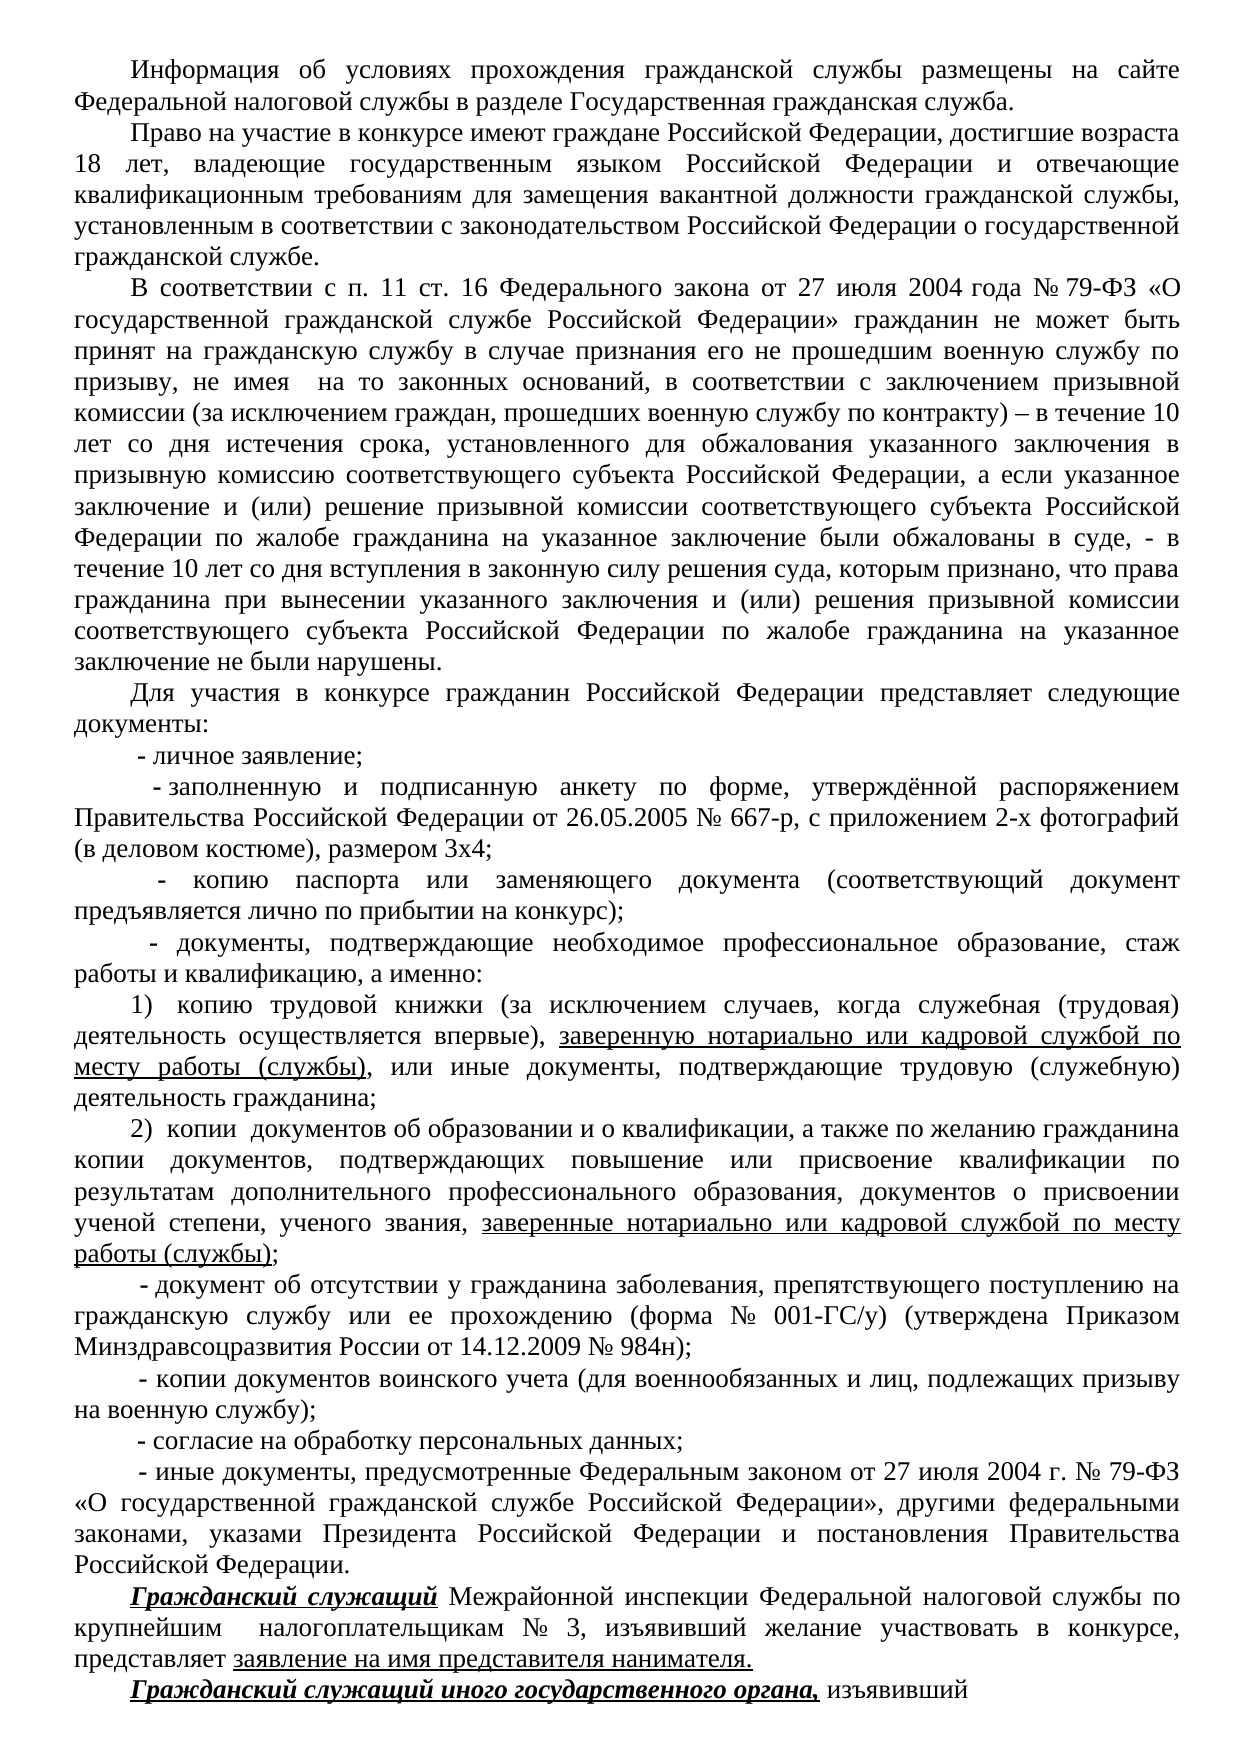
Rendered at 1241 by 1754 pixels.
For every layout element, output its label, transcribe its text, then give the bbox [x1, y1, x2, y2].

text 1) копию трудовой книжки (за исключением случаев, когда служебная (трудовая) деятельность осуществляется впервые), заверенную нотариально или кадровой службой по месту работы (службы), или иные документы, подтверждающие трудовую (служебную) деятельность гражданина; [74, 988, 1181, 1112]
text Гражданский служащий иного государственного органа, изъявивший [130, 1673, 1181, 1704]
text - документы, подтверждающие необходимое профессиональное образование, стаж работы и квалификацию, а именно: [74, 926, 1181, 988]
text 2) копии документов об образовании и о квалификации, а также по желанию гражданина копии документов, подтверждающих повышение или присвоение квалификации по результатам дополнительного профессионального образования, документов о присвоении ученой степени, ученого звания, заверенные нотариально или кадровой службой по месту работы (службы); [74, 1112, 1181, 1268]
text Право на участие в конкурсе имеют граждане Российской Федерации, достигшие возраста 18 лет, владеющие государственным языком Российской Федерации и отвечающие квалификационным требованиям для замещения вакантной должности гражданской службы, установленным в соответствии с законодательством Российской Федерации о государственной гражданской службе. [74, 116, 1181, 272]
text - иные документы, предусмотренные Федеральным законом от 27 июля . № 79-ФЗ «О государственной гражданской службе Российской Федерации», другими федеральными законами, указами Президента Российской Федерации и постановления Правительства Российской Федерации. [74, 1455, 1181, 1580]
text - согласие на обработку персональных данных; [74, 1424, 1181, 1455]
text Гражданский служащий Межрайонной инспекции Федеральной налоговой службы по крупнейшим налогоплательщикам № 3, изъявивший желание участвовать в конкурсе, представляет заявление на имя представителя нанимателя. [74, 1580, 1181, 1673]
text В соответствии с п. 11 ст. 16 Федерального закона от 27 июля 2004 года № 79-ФЗ «О государственной гражданской службе Российской Федерации» гражданин не может быть принят на гражданскую службу в случае признания его не прошедшим военную службу по призыву, не имея на то законных оснований, в соответствии с заключением призывной комиссии (за исключением граждан, прошедших военную службу по контракту) – в течение 10 лет со дня истечения срока, установленного для обжалования указанного заключения в призывную комиссию соответствующего субъекта Российской Федерации, а если указанное заключение и (или) решение призывной комиссии соответствующего субъекта Российской Федерации по жалобе гражданина на указанное заключение были обжалованы в суде, - в течение 10 лет со дня вступления в законную силу решения суда, которым признано, что права гражданина при вынесении указанного заключения и (или) решения призывной комиссии соответствующего субъекта Российской Федерации по жалобе гражданина на указанное заключение не были нарушены. [74, 272, 1181, 676]
text - копии документов воинского учета (для военнообязанных и лиц, подлежащих призыву на военную службу); [74, 1362, 1181, 1424]
text Для участия в конкурсе гражданин Российской Федерации представляет следующие документы: [74, 676, 1181, 739]
text - заполненную и подписанную анкету по форме, утверждённой распоряжением Правительства Российской Федерации от 26.05.2005 № 667-р, с приложением 2-х фотографий (в деловом костюме), размером 3x4; [74, 770, 1181, 863]
text - копию паспорта или заменяющего документа (соответствующий документ предъявляется лично по прибытии на конкурс); [74, 863, 1181, 926]
text - личное заявление; [74, 739, 1181, 770]
text - документ об отсутствии у гражданина заболевания, препятствующего поступлению на гражданскую службу или ее прохождению (форма № 001-ГС/у) (утверждена Приказом Минздравсоцразвития России от 14.12.2009 № 984н); [74, 1268, 1181, 1362]
text Информация об условиях прохождения гражданской службы размещены на сайте Федеральной налоговой службы в разделе Государственная гражданская служба. [74, 53, 1181, 116]
